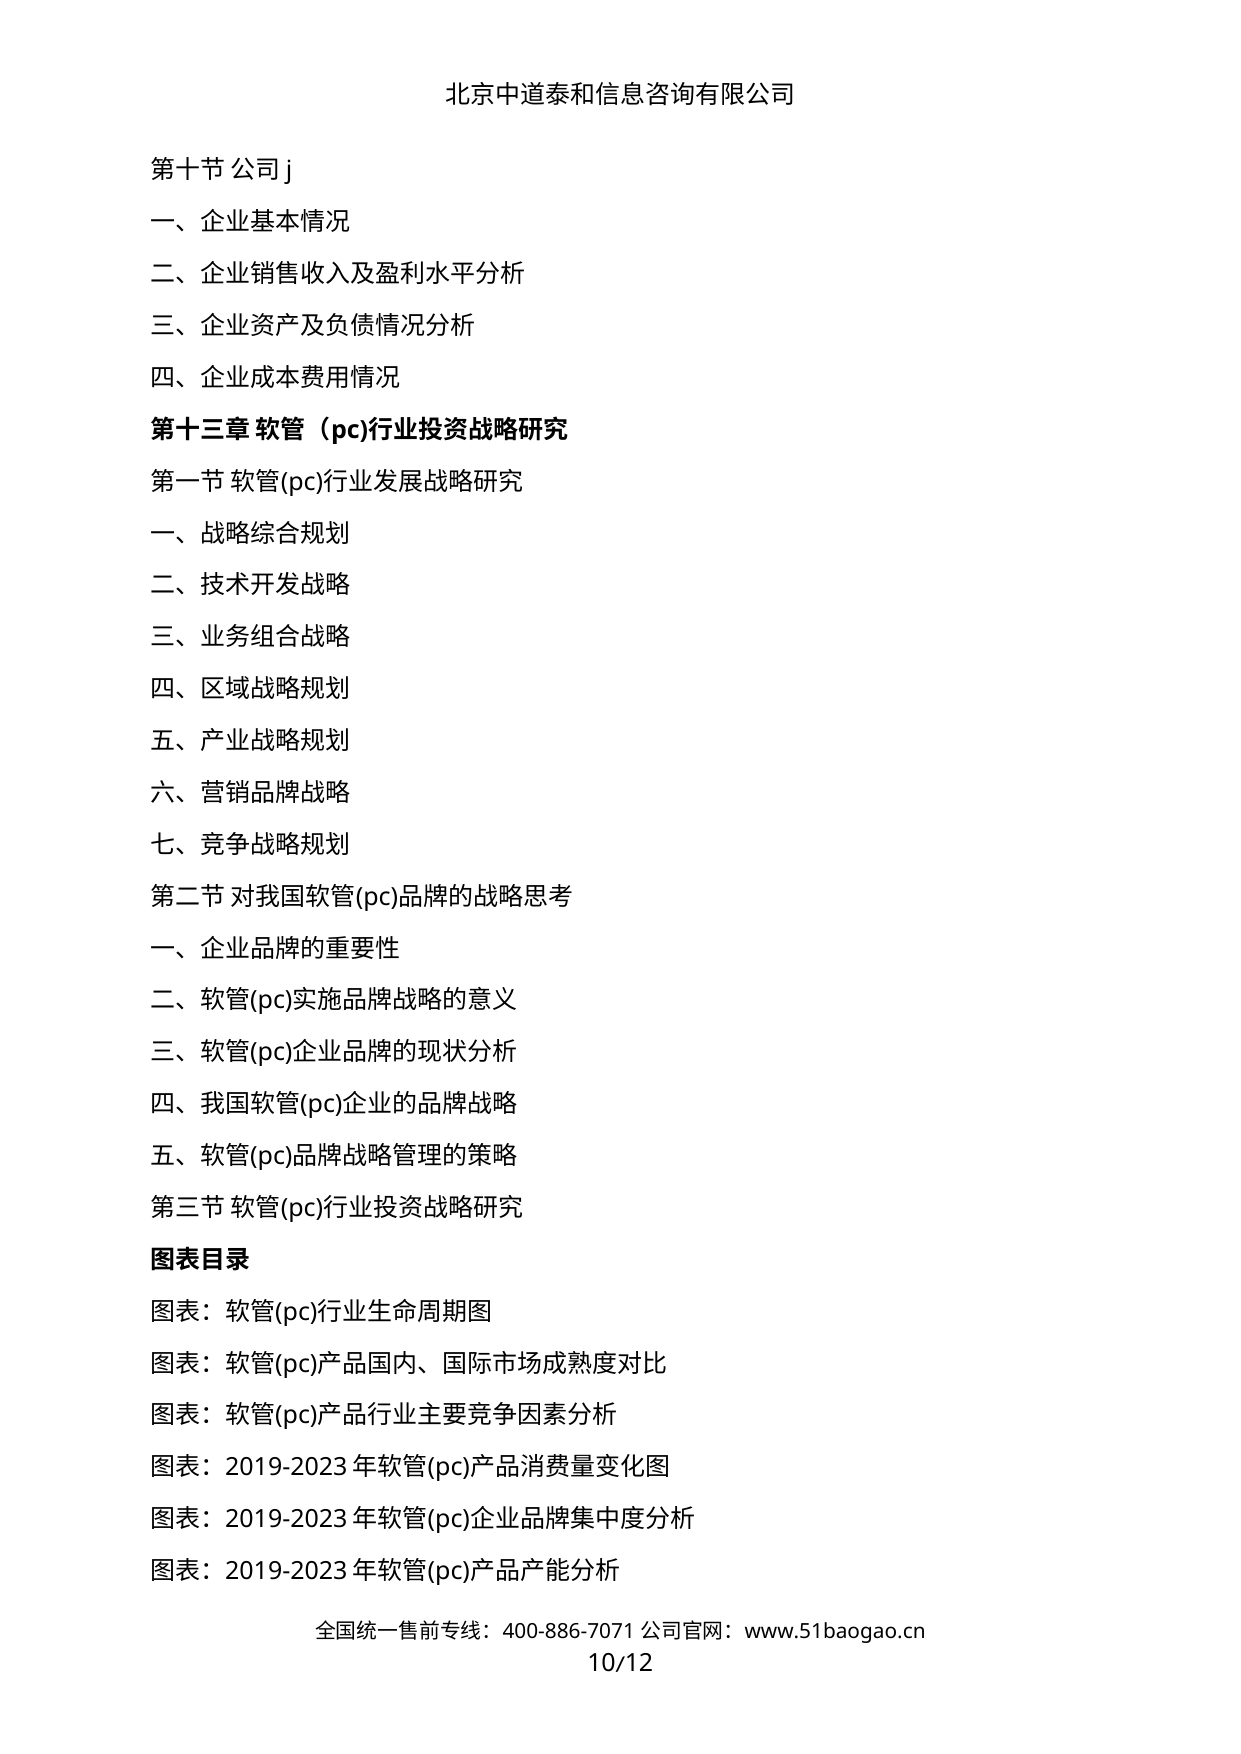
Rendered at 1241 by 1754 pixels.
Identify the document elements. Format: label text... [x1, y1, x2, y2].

text 图表：软管(pc)行业生命周期图 [150, 1291, 1090, 1327]
text 第十节 公司j [150, 150, 1090, 186]
text 二、企业销售收入及盈利水平分析 [150, 254, 1090, 290]
text 四、我国软管(pc)企业的品牌战略 [150, 1084, 1090, 1120]
text 图表目录 [150, 1239, 1090, 1276]
text 图表：2019-2023年软管(pc)产品产能分析 [150, 1551, 1090, 1587]
text 图表：软管(pc)产品行业主要竞争因素分析 [150, 1395, 1090, 1431]
text 第一节 软管(pc)行业发展战略研究 [150, 461, 1090, 497]
text 图表：2019-2023年软管(pc)产品消费量变化图 [150, 1447, 1090, 1483]
text 五、软管(pc)品牌战略管理的策略 [150, 1136, 1090, 1172]
text 六、营销品牌战略 [150, 772, 1090, 809]
text 第十三章 软管（pc)行业投资战略研究 [150, 409, 1090, 446]
text 七、竞争战略规划 [150, 824, 1090, 861]
text 第二节 对我国软管(pc)品牌的战略思考 [150, 876, 1090, 912]
text 四、区域战略规划 [150, 669, 1090, 705]
text 二、技术开发战略 [150, 565, 1090, 601]
text 二、软管(pc)实施品牌战略的意义 [150, 980, 1090, 1016]
text 四、企业成本费用情况 [150, 357, 1090, 394]
text 五、产业战略规划 [150, 721, 1090, 757]
text 第三节 软管(pc)行业投资战略研究 [150, 1187, 1090, 1224]
text 三、软管(pc)企业品牌的现状分析 [150, 1032, 1090, 1068]
text 图表：软管(pc)产品国内、国际市场成熟度对比 [150, 1343, 1090, 1379]
text 图表：2019-2023年软管(pc)企业品牌集中度分析 [150, 1499, 1090, 1535]
text 三、企业资产及负债情况分析 [150, 306, 1090, 342]
text 一、企业基本情况 [150, 202, 1090, 238]
text 一、战略综合规划 [150, 513, 1090, 549]
text 一、企业品牌的重要性 [150, 928, 1090, 964]
text 三、业务组合战略 [150, 617, 1090, 653]
